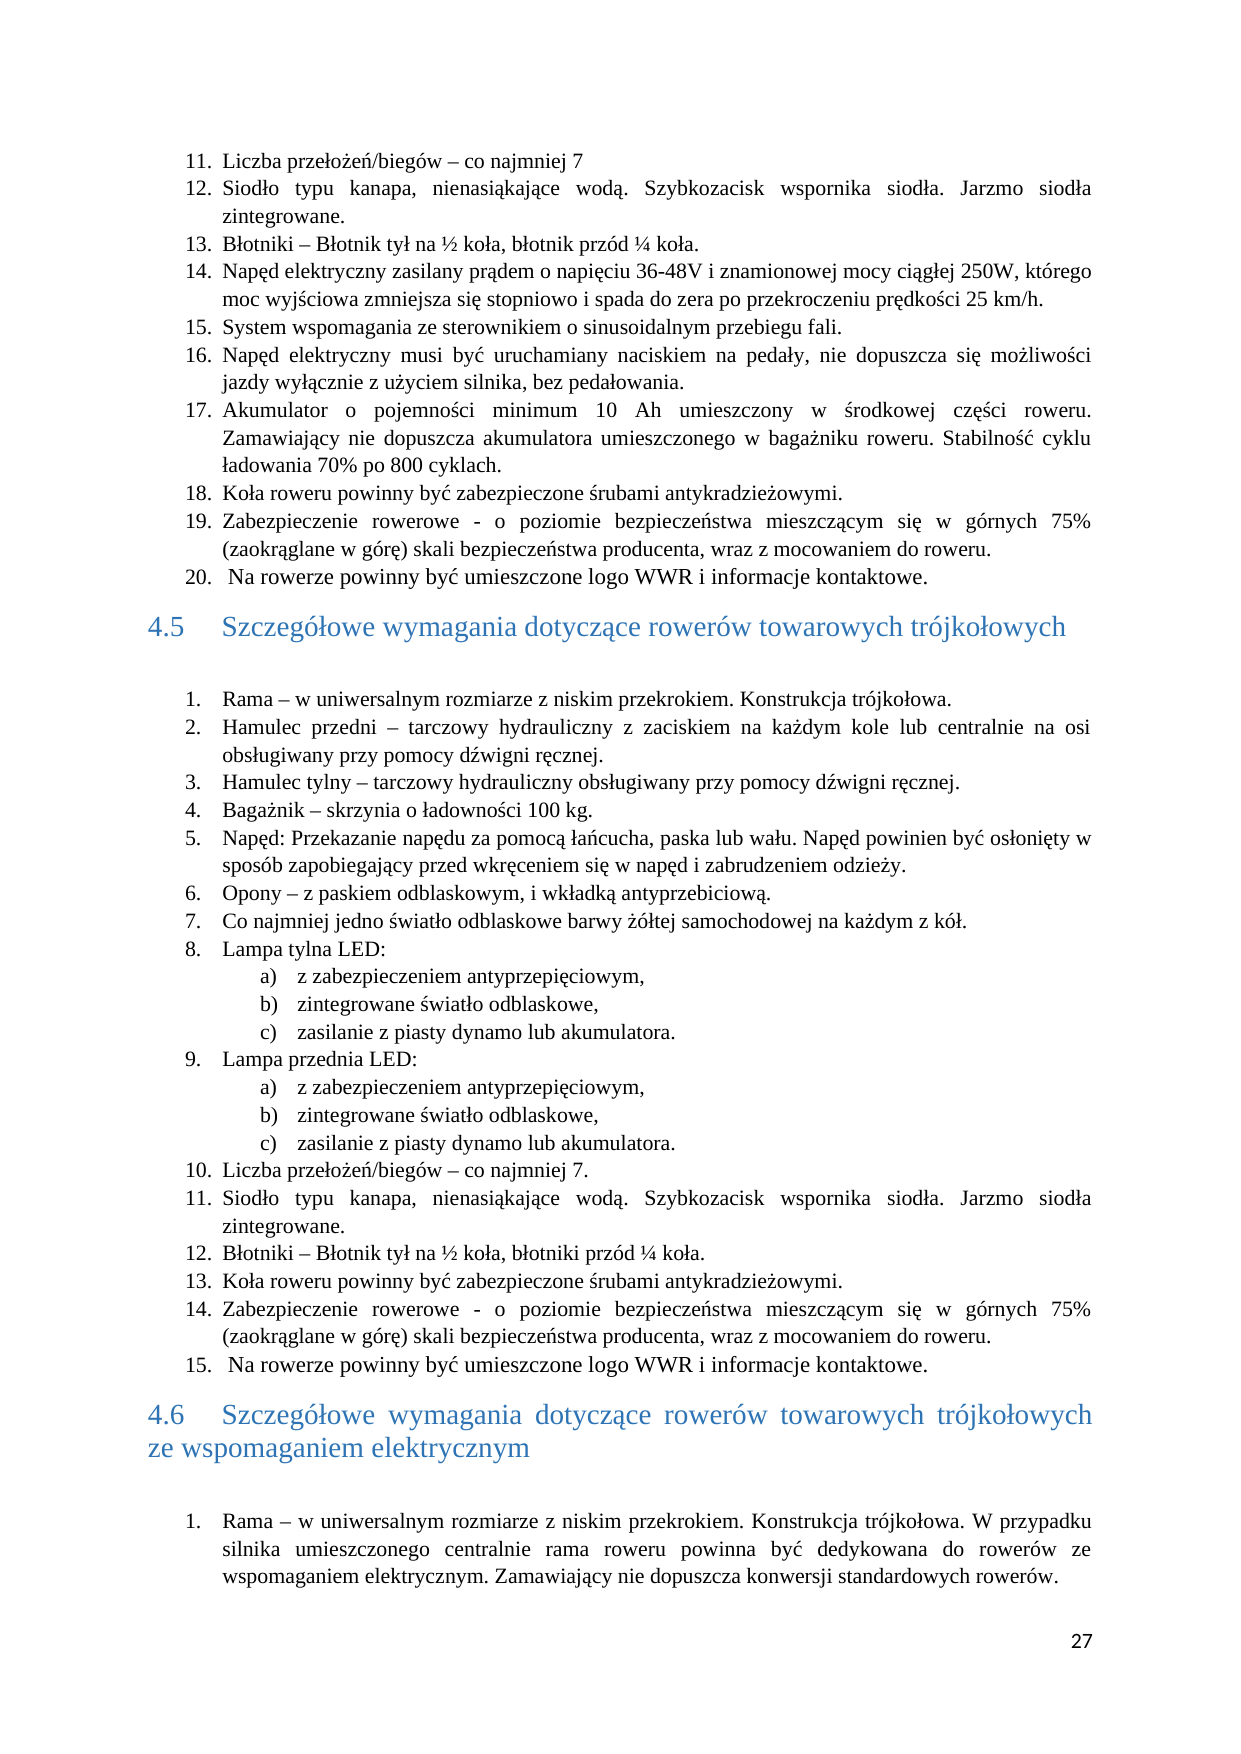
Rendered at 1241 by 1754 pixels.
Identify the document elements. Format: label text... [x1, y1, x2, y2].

list Co najmniej jedno światło odblaskowe barwy żółtej samochodowej na każdym z kół. [185, 908, 1093, 933]
list Opony – z paskiem odblaskowym, i wkładką antyprzebiciową. [185, 880, 1093, 905]
list Bagażnik – skrzynia o ładowności 100 kg. [185, 797, 1093, 822]
list zasilanie z piasty dynamo lub akumulatora. [260, 1129, 1093, 1155]
list Zabezpieczenie rowerowe - o poziomie bezpieczeństwa mieszczącym się w górnych 75% (zaokrąglane w górę) skali bezpieczeństwa producenta, wraz z mocowaniem do roweru. [185, 1296, 1093, 1349]
list Hamulec tylny – tarczowy hydrauliczny obsługiwany przy pomocy dźwigni ręcznej. [185, 769, 1093, 794]
list z zabezpieczeniem antyprzepięciowym, [260, 963, 1093, 988]
list Na rowerze powinny być umieszczone logo WWR i informacje kontaktowe. [185, 563, 1093, 589]
list System wspomagania ze sterownikiem o sinusoidalnym przebiegu fali. [185, 314, 1093, 339]
list zintegrowane światło odblaskowe, [260, 991, 1093, 1016]
subtitle 4.5 Szczegółowe wymagania dotyczące rowerów towarowych trójkołowych [148, 609, 1093, 642]
list z zabezpieczeniem antyprzepięciowym, [260, 1074, 1093, 1099]
list Liczba przełożeń/biegów – co najmniej 7 [185, 148, 1093, 173]
list Koła roweru powinny być zabezpieczone śrubami antykradzieżowymi. [185, 1268, 1093, 1293]
list Rama – w uniwersalnym rozmiarze z niskim przekrokiem. Konstrukcja trójkołowa. [185, 686, 1093, 711]
list Błotniki – Błotnik tył na ½ koła, błotniki przód ¼ koła. [185, 1240, 1093, 1266]
list Napęd: Przekazanie napędu za pomocą łańcucha, paska lub wału. Napęd powinien być osłonięty w sposób zapobiegający przed wkręceniem się w napęd i zabrudzeniem odzieży. [185, 825, 1093, 878]
list Lampa tylna LED: [185, 936, 1093, 961]
list Koła roweru powinny być zabezpieczone śrubami antykradzieżowymi. [185, 480, 1093, 505]
list Błotniki – Błotnik tył na ½ koła, błotnik przód ¼ koła. [185, 231, 1093, 256]
subtitle 4.6 Szczegółowe wymagania dotyczące rowerów towarowych trójkołowych ze wspomaganiem elektrycznym [148, 1397, 1093, 1464]
list zintegrowane światło odblaskowe, [260, 1102, 1093, 1127]
list zasilanie z piasty dynamo lub akumulatora. [260, 1019, 1093, 1044]
list Siodło typu kanapa, nienasiąkające wodą. Szybkozacisk wspornika siodła. Jarzmo siodła zintegrowane. [185, 1185, 1093, 1238]
list Akumulator o pojemności minimum 10 Ah umieszczony w środkowej części roweru. Zamawiający nie dopuszcza akumulatora umieszczonego w bagażniku roweru. Stabilność cyklu ładowania 70% po 800 cyklach. [185, 397, 1093, 478]
list Rama – w uniwersalnym rozmiarze z niskim przekrokiem. Konstrukcja trójkołowa. W przypadku silnika umieszczonego centralnie rama roweru powinna być dedykowana do rowerów ze wspomaganiem elektrycznym. Zamawiający nie dopuszcza konwersji standardowych rowerów. [185, 1508, 1093, 1588]
list Siodło typu kanapa, nienasiąkające wodą. Szybkozacisk wspornika siodła. Jarzmo siodła zintegrowane. [185, 175, 1093, 228]
list Hamulec przedni – tarczowy hydrauliczny z zaciskiem na każdym kole lub centralnie na osi obsługiwany przy pomocy dźwigni ręcznej. [185, 714, 1093, 767]
list Napęd elektryczny musi być uruchamiany naciskiem na pedały, nie dopuszcza się możliwości jazdy wyłącznie z użyciem silnika, bez pedałowania. [185, 342, 1093, 394]
list Liczba przełożeń/biegów – co najmniej 7. [185, 1157, 1093, 1182]
list Zabezpieczenie rowerowe - o poziomie bezpieczeństwa mieszczącym się w górnych 75% (zaokrąglane w górę) skali bezpieczeństwa producenta, wraz z mocowaniem do roweru. [185, 508, 1093, 561]
list Napęd elektryczny zasilany prądem o napięciu 36-48V i znamionowej mocy ciągłej 250W, którego moc wyjściowa zmniejsza się stopniowo i spada do zera po przekroczeniu prędkości 25 km/h. [185, 258, 1093, 311]
list Na rowerze powinny być umieszczone logo WWR i informacje kontaktowe. [185, 1351, 1093, 1378]
list Lampa przednia LED: [185, 1046, 1093, 1072]
